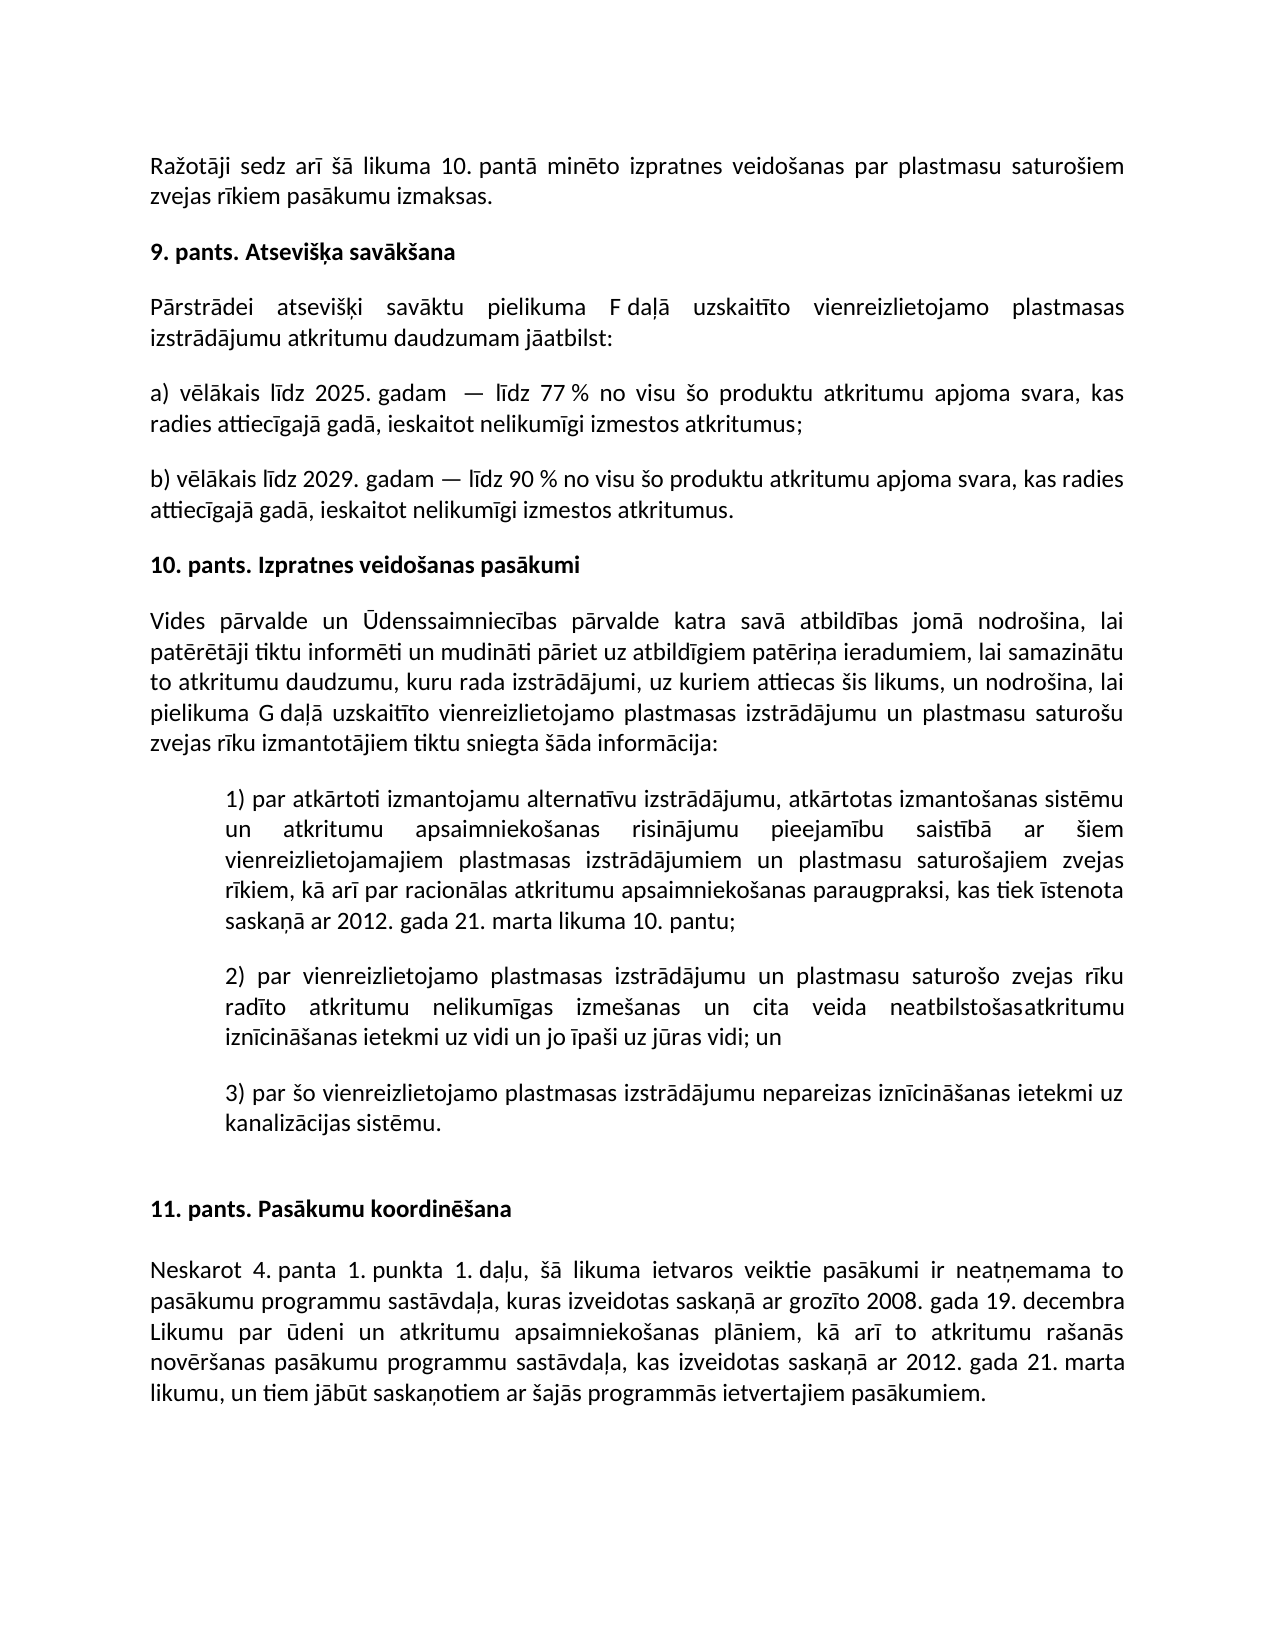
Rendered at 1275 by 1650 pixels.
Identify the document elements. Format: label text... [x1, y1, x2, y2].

list b) vēlākais līdz 2029. gadam — līdz 90 % no visu šo produktu atkritumu apjoma svara, kas radies attiecīgajā gadā, ieskaitot nelikumīgi izmestos atkritumus. [150, 464, 1125, 525]
list a) vēlākais līdz 2025. gadam — līdz 77 % no visu šo produktu atkritumu apjoma svara, kas radies attiecīgajā gadā, ieskaitot nelikumīgi izmestos atkritumus; [150, 378, 1125, 439]
list 1) par atkārtoti izmantojamu alternatīvu izstrādājumu, atkārtotas izmantošanas sistēmu un atkritumu apsaimniekošanas risinājumu pieejamību saistībā ar šiem vienreizlietojamajiem plastmasas izstrādājumiem un plastmasu saturošajiem zvejas rīkiem, kā arī par racionālas atkritumu apsaimniekošanas paraugpraksi, kas tiek īstenota saskaņā ar 2012. gada 21. marta likuma 10. pantu; [225, 783, 1125, 935]
list Ražotāji sedz arī šā likuma 10. pantā minēto izpratnes veidošanas par plastmasu saturošiem zvejas rīkiem pasākumu izmaksas. [150, 150, 1125, 211]
list Pārstrādei atsevišķi savāktu pielikuma F daļā uzskaitīto vienreizlietojamo plastmasas izstrādājumu atkritumu daudzumam jāatbilst: [150, 292, 1125, 353]
list 10. pants. Izpratnes veidošanas pasākumi [150, 550, 1125, 580]
text Neskarot 4. panta 1. punkta 1. daļu, šā likuma ietvaros veiktie pasākumi ir neatņemama to pasākumu programmu sastāvdaļa, kuras izveidotas saskaņā ar grozīto 2008. gada 19. decembra Likumu par ūdeni un atkritumu apsaimniekošanas plāniem, kā arī to atkritumu rašanās novēršanas pasākumu programmu sastāvdaļa, kas izveidotas saskaņā ar 2012. gada 21. marta likumu, un tiem jābūt saskaņotiem ar šajās programmās ietvertajiem pasākumiem. [150, 1254, 1125, 1407]
list 9. pants. Atsevišķa savākšana [150, 236, 1125, 267]
list 2) par vienreizlietojamo plastmasas izstrādājumu un plastmasu saturošo zvejas rīku radīto atkritumu nelikumīgas izmešanas un cita veida neatbilstošas​atkritumu iznīcināšanas ietekmi uz vidi un jo īpaši uz jūras vidi; un [225, 960, 1125, 1052]
text 11. pants. Pasākumu koordinēšana [150, 1193, 1125, 1224]
list Vides pārvalde un Ūdenssaimniecības pārvalde katra savā atbildības jomā nodrošina, lai patērētāji tiktu informēti un mudināti pāriet uz atbildīgiem patēriņa ieradumiem, lai samazinātu to atkritumu daudzumu, kuru rada izstrādājumi, uz kuriem attiecas šis likums, un nodrošina, lai pielikuma G daļā uzskaitīto vienreizlietojamo plastmasas izstrādājumu un plastmasu saturošu zvejas rīku izmantotājiem tiktu sniegta šāda informācija: [150, 605, 1125, 758]
list 3) par šo vienreizlietojamo plastmasas izstrādājumu nepareizas iznīcināšanas ietekmi uz kanalizācijas sistēmu. [225, 1077, 1125, 1138]
